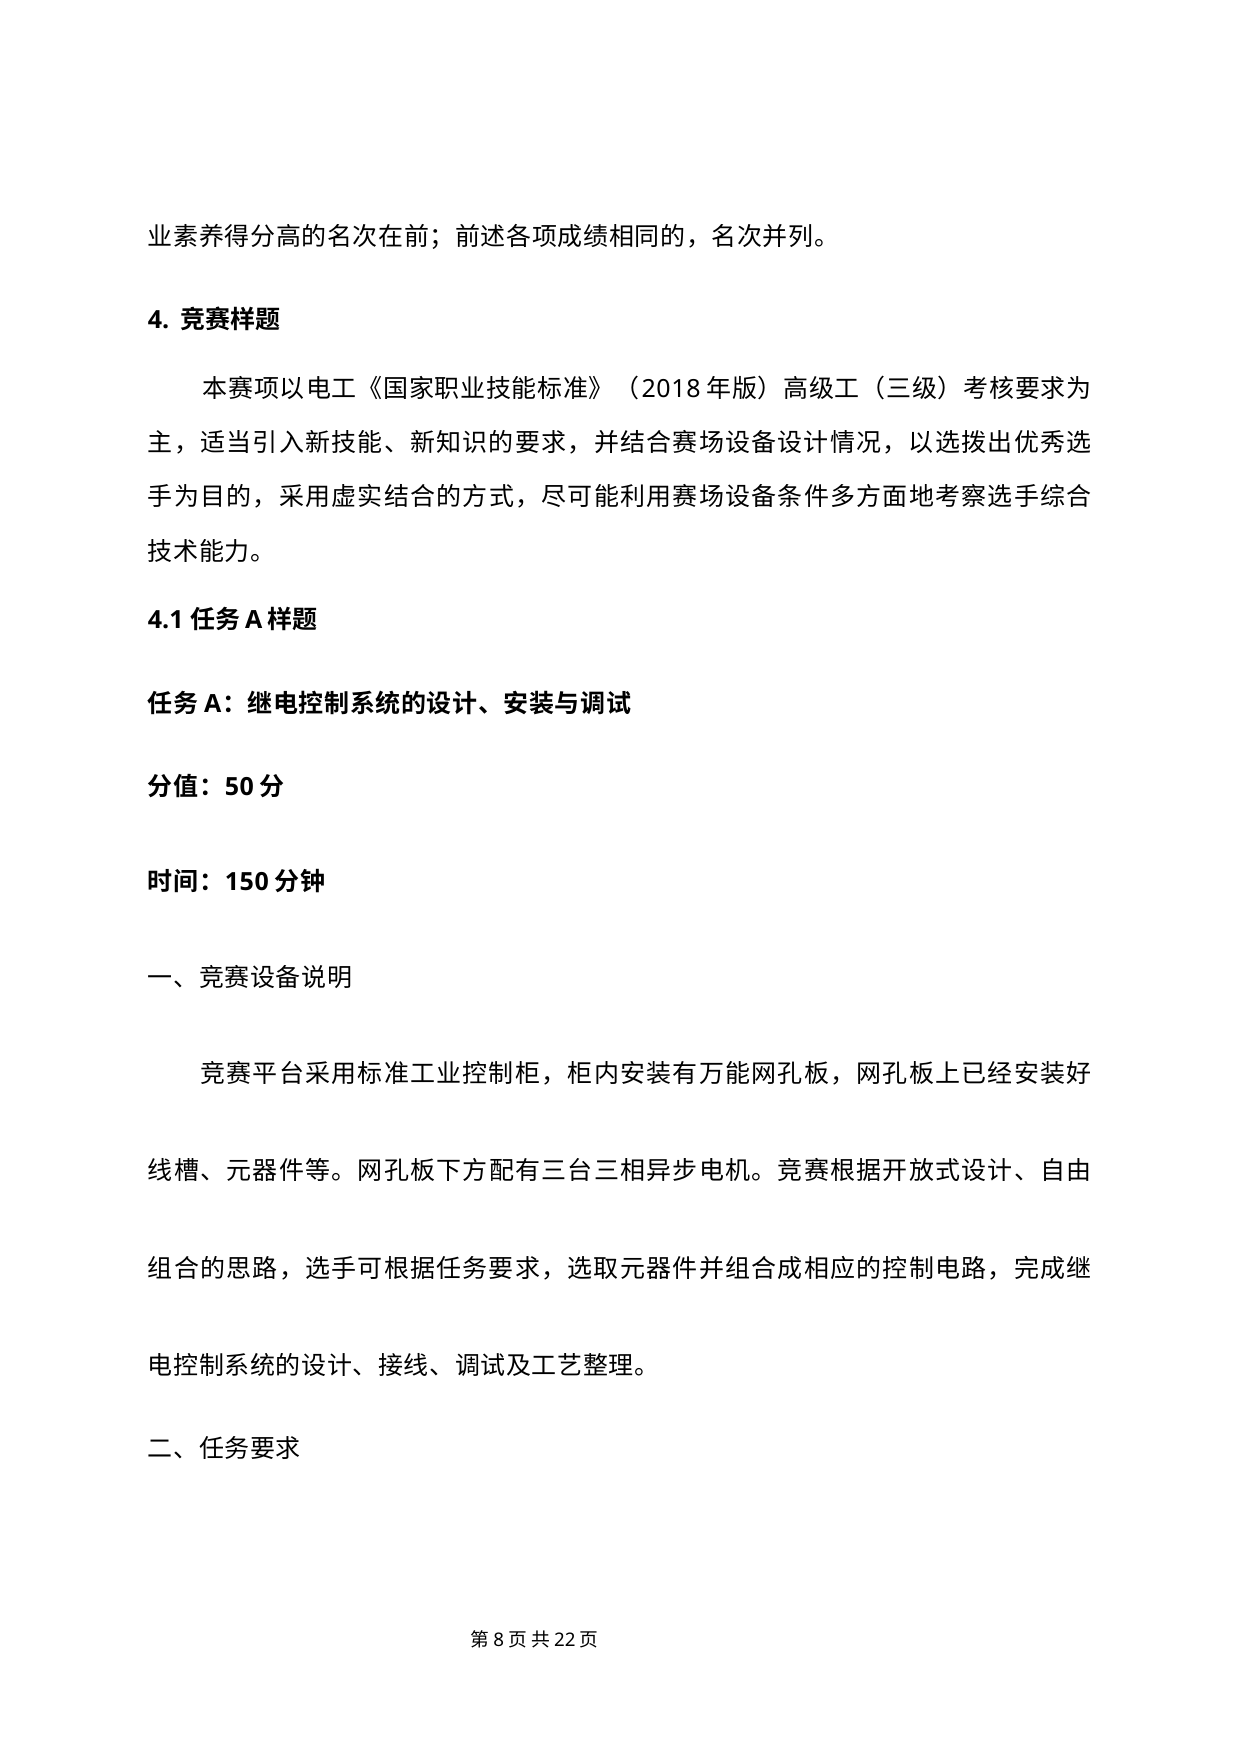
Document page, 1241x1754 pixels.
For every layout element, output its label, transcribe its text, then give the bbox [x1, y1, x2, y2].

list 竞赛样题 [148, 285, 1092, 350]
text 本赛项以电工《国家职业技能标准》（2018年版）高级工（三级）考核要求为主，适当引入新技能、新知识的要求，并结合赛场设备设计情况，以选拨出优秀选手为目的，采用虚实结合的方式，尽可能利用赛场设备条件多方面地考察选手综合技术能力。 [148, 368, 1092, 567]
text 一、竞赛设备说明 [148, 943, 1092, 1008]
text 任务A：继电控制系统的设计、安装与调试 [148, 669, 1092, 734]
text 分值：50分 [148, 752, 1092, 817]
text 二、任务要求 [148, 1414, 1092, 1479]
list 任务A样题 [148, 586, 1092, 651]
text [148, 202, 1092, 267]
text 时间：150分钟 [148, 847, 1092, 912]
text 竞赛平台采用标准工业控制柜，柜内安装有万能网孔板，网孔板上已经安装好线槽、元器件等。网孔板下方配有三台三相异步电机。竞赛根据开放式设计、自由组合的思路，选手可根据任务要求，选取元器件并组合成相应的控制电路，完成继电控制系统的设计、接线、调试及工艺整理。 [148, 1039, 1092, 1396]
